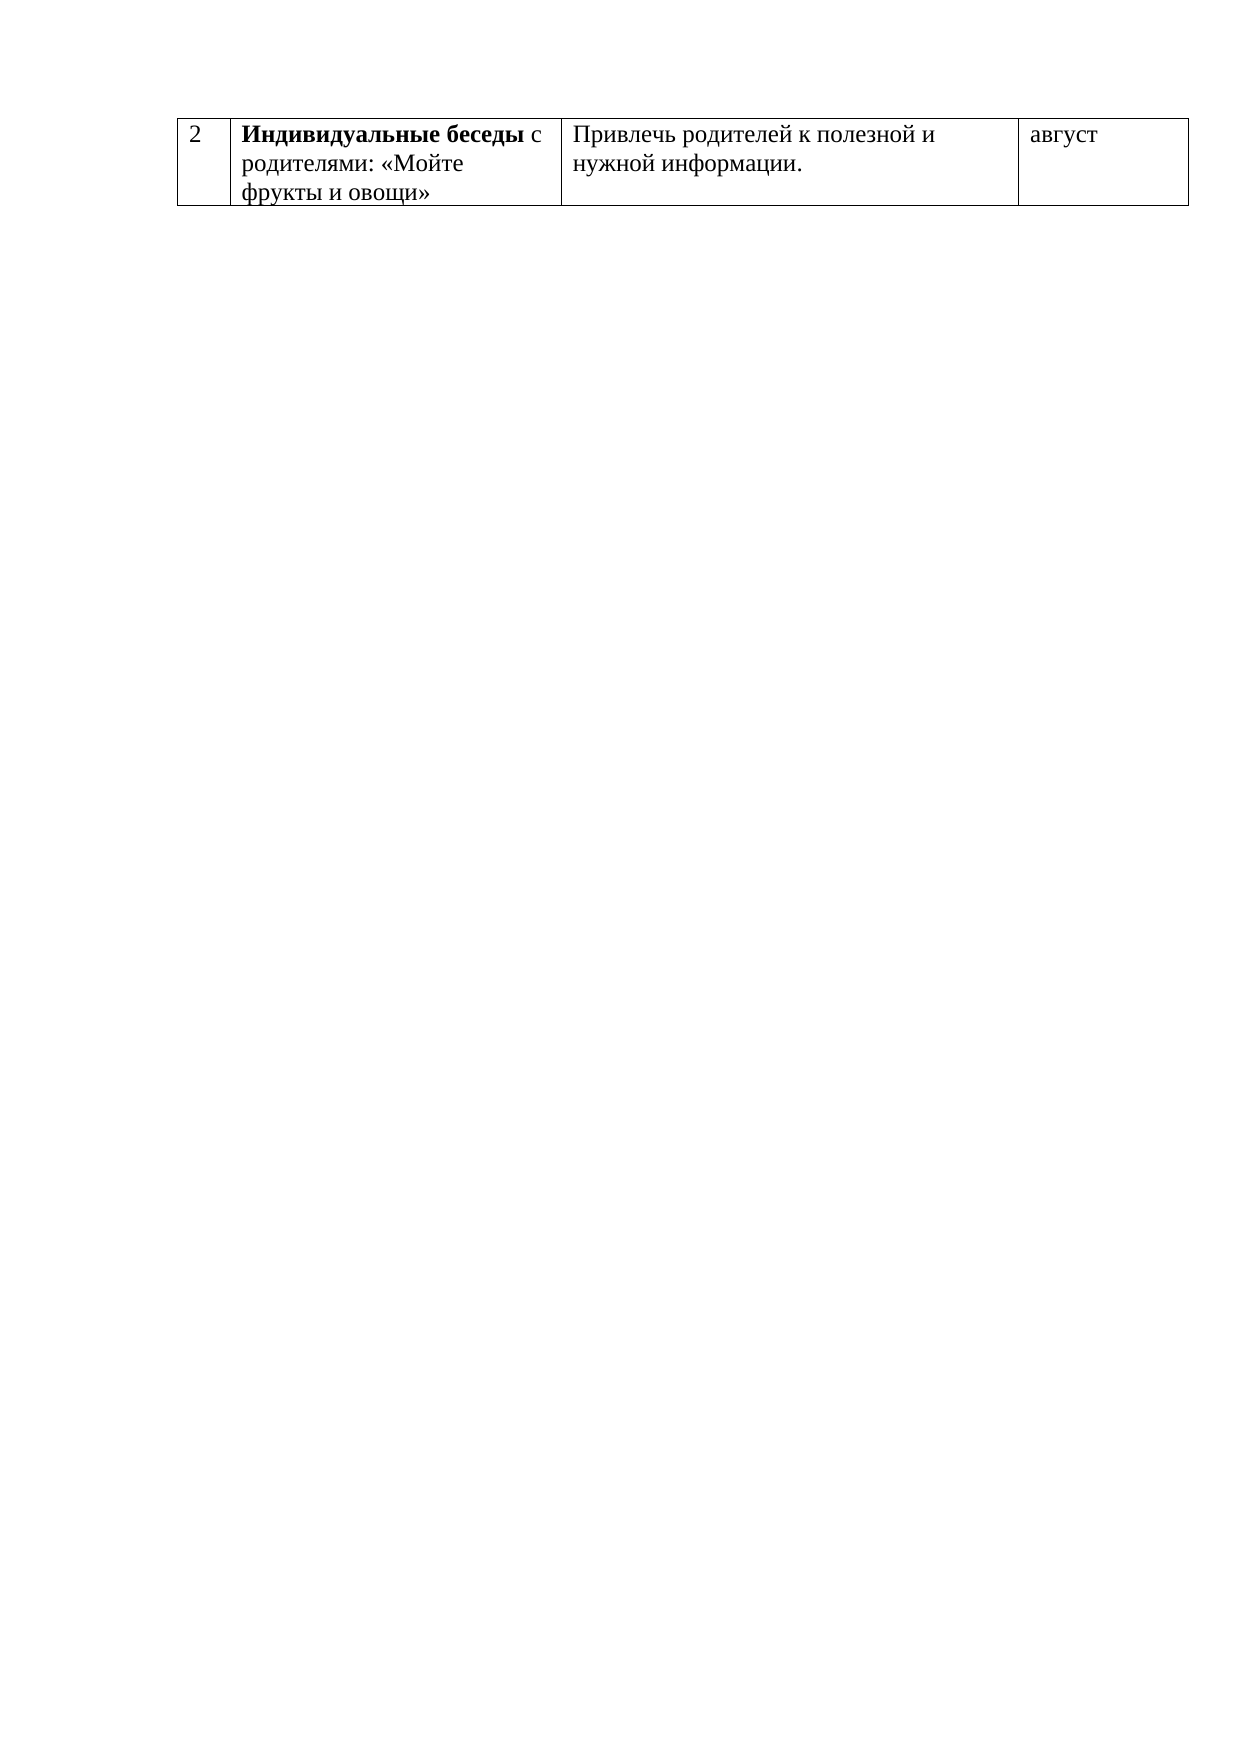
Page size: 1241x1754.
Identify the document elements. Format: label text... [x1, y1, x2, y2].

table_cell август [1019, 119, 1188, 205]
table_cell 2 [178, 119, 230, 205]
table_cell Индивидуальные беседы с родителями: «Мойте фрукты и овощи» [231, 119, 561, 205]
table_cell Привлечь родителей к полезной и нужной информации. [562, 119, 1018, 205]
